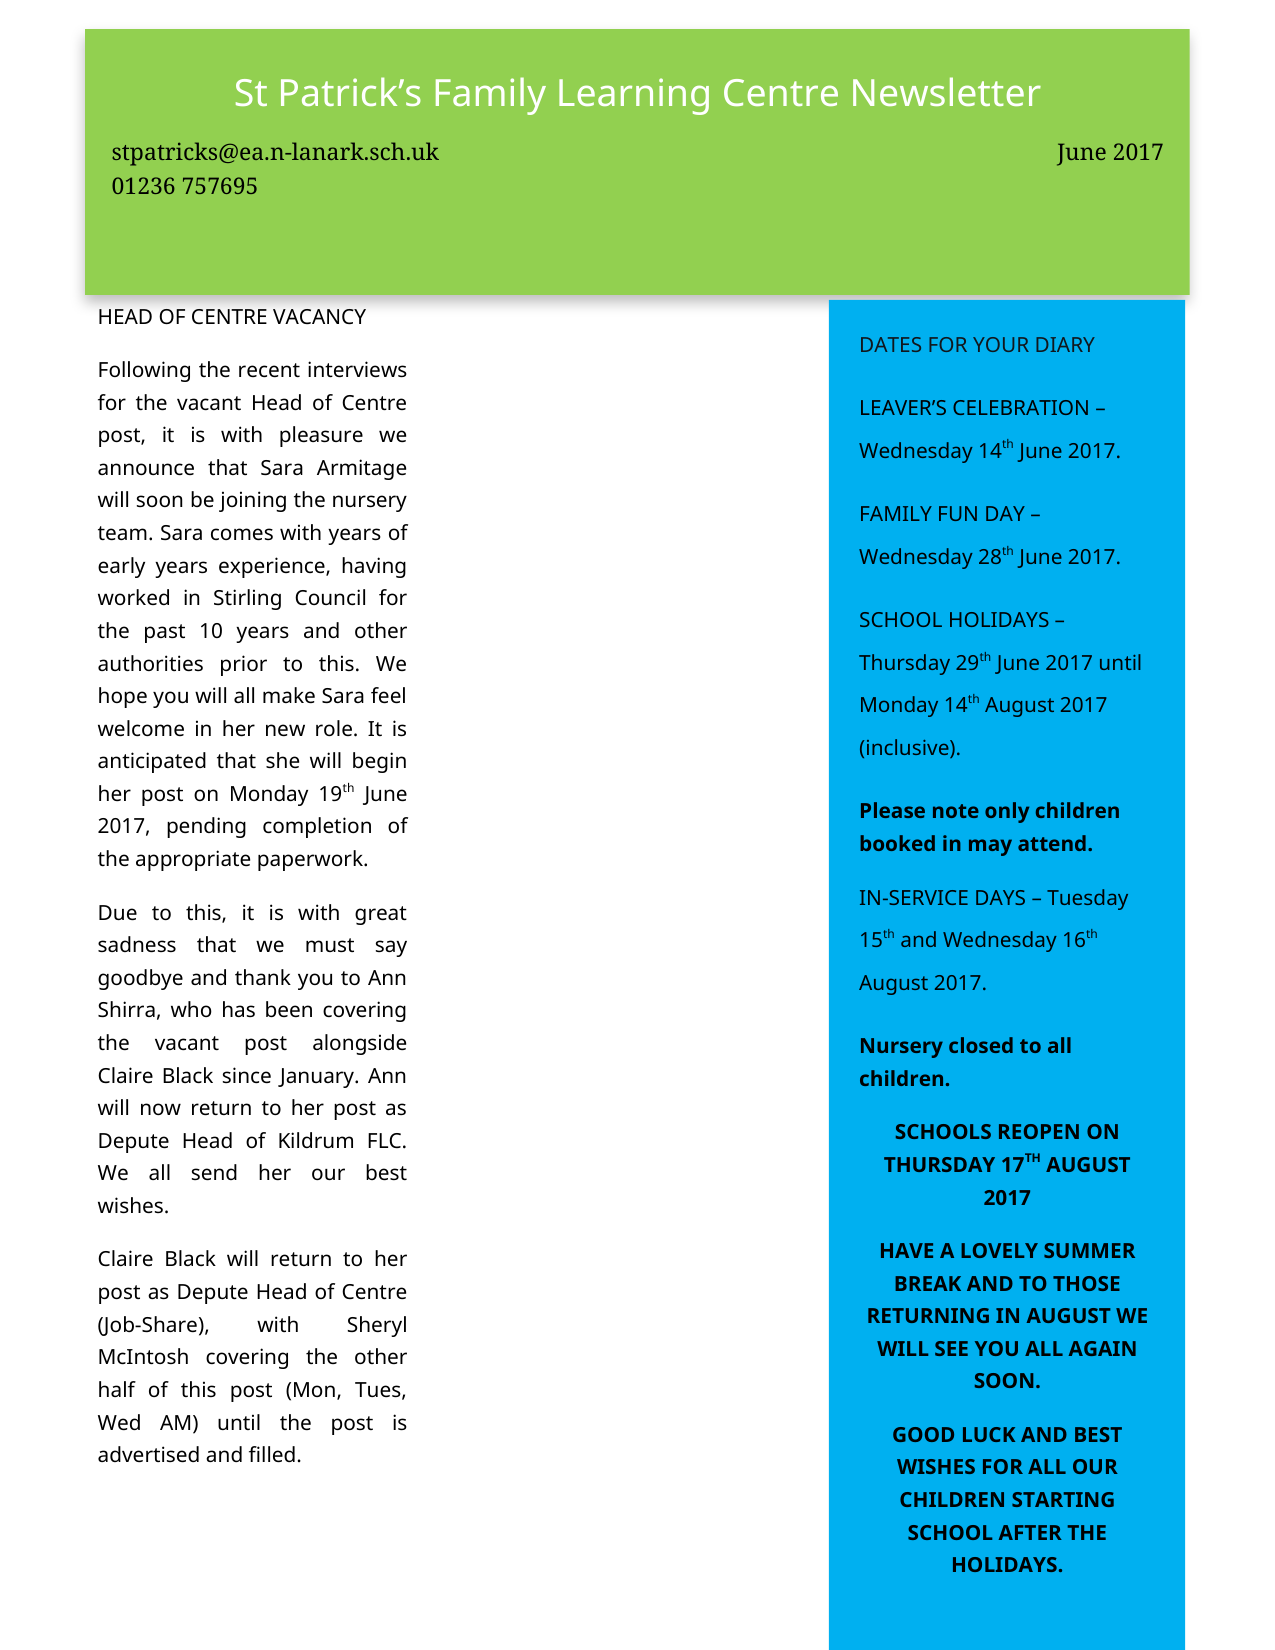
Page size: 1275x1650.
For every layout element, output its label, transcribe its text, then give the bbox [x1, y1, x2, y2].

text Following the recent interviews for the vacant Head of Centre post, it is with pleasure we announce that Sara Armitage will soon be joining the nursery team. Sara comes with years of early years experience, having worked in Stirling Council for the past 10 years and other authorities prior to this. We hope you will all make Sara feel welcome in her new role. It is anticipated that she will begin her post on Monday 19th June 2017, pending completion of the appropriate paperwork. [97, 355, 407, 873]
text Due to this, it is with great sadness that we must say goodbye and thank you to Ann Shirra, who has been covering the vacant post alongside Claire Black since January. Ann will now return to her post as Depute Head of Kildrum FLC. We all send her our best wishes. [97, 898, 407, 1219]
text HEAD OF CENTRE VACANCY [97, 311, 407, 330]
text Claire Black will return to her post as Depute Head of Centre (Job-Share), with Sheryl McIntosh covering the other half of this post (Mon, Tues, Wed AM) until the post is advertised and filled. [97, 1244, 407, 1469]
